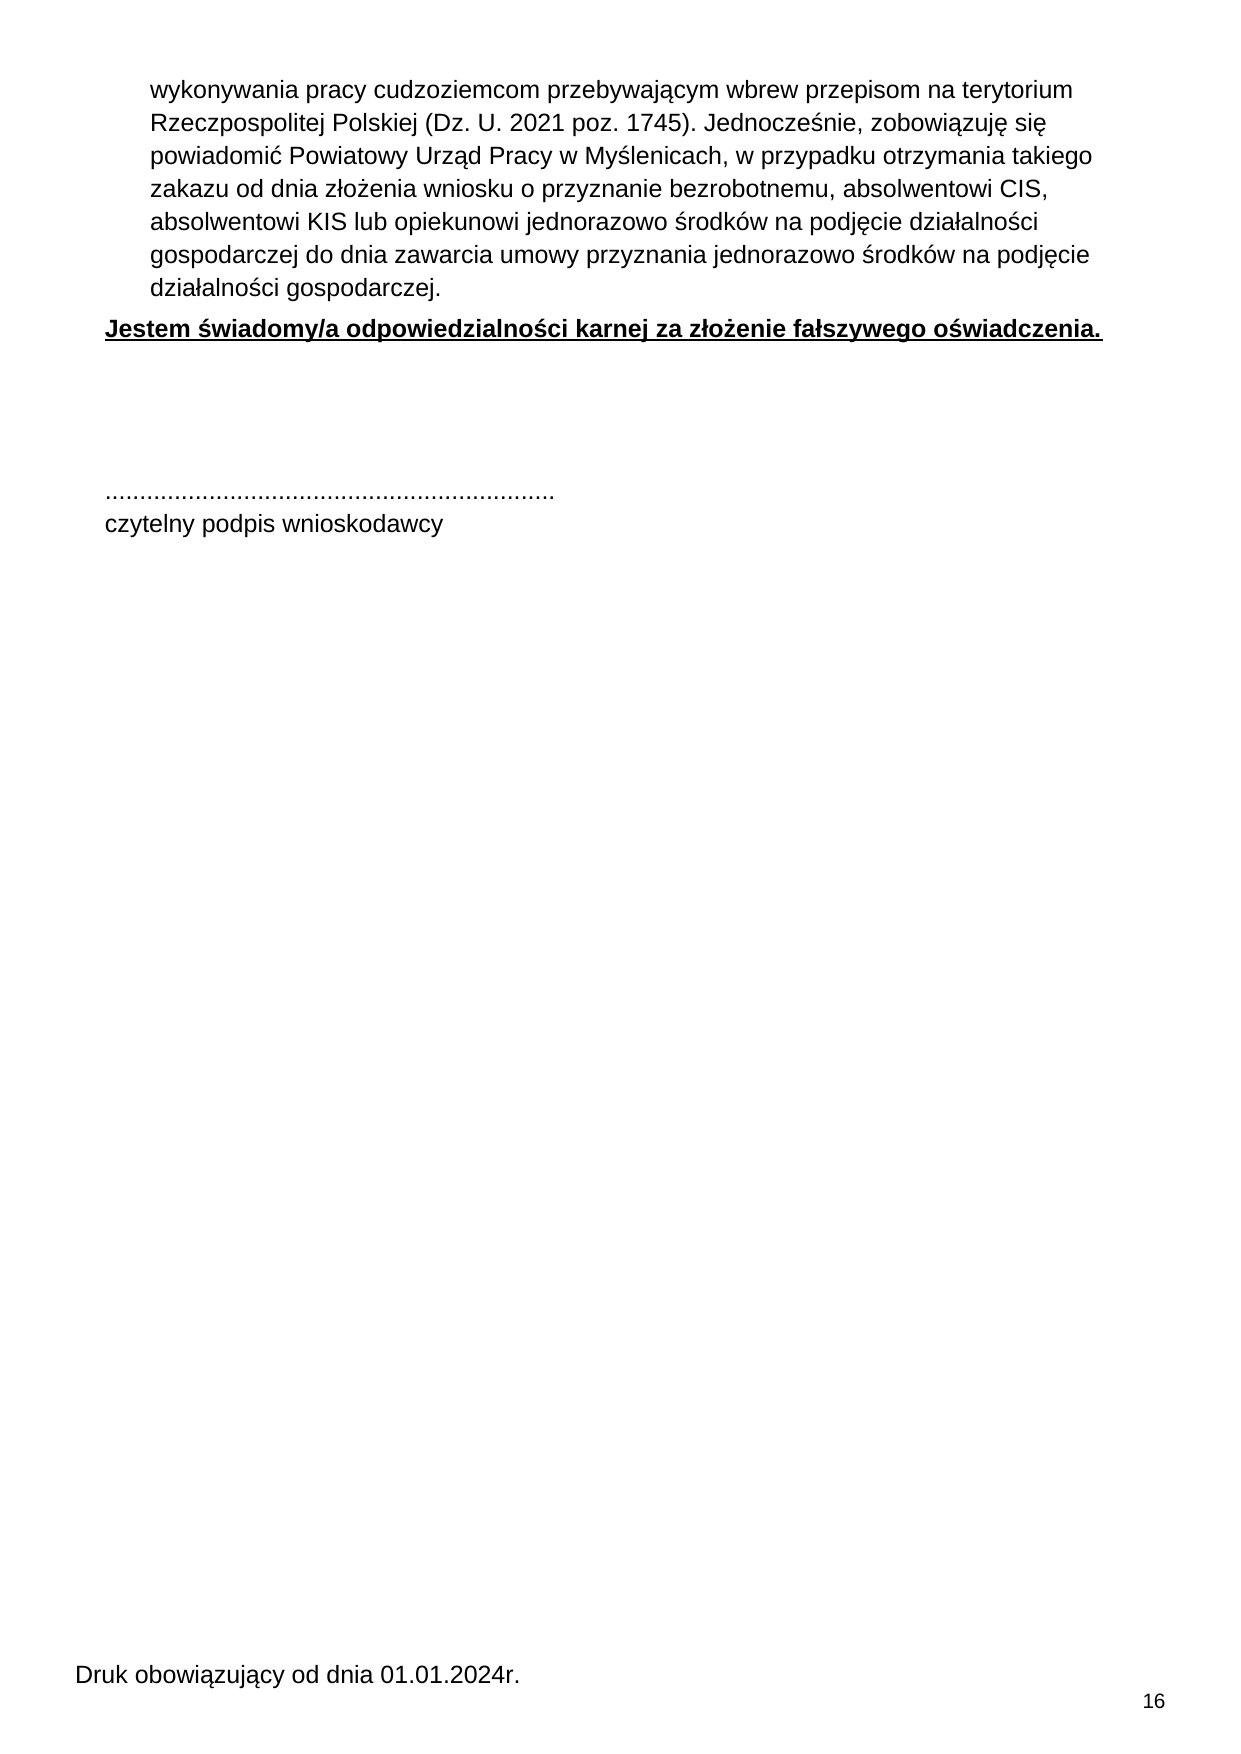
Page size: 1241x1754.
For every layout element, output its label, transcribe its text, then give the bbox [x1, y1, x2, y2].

text czytelny podpis wnioskodawcy [104, 509, 1165, 538]
text ................................................................. [104, 476, 1165, 505]
text Jestem świadomy/a odpowiedzialności karnej za złożenie fałszywego oświadczenia. [104, 314, 1165, 343]
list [90, 75, 1165, 302]
